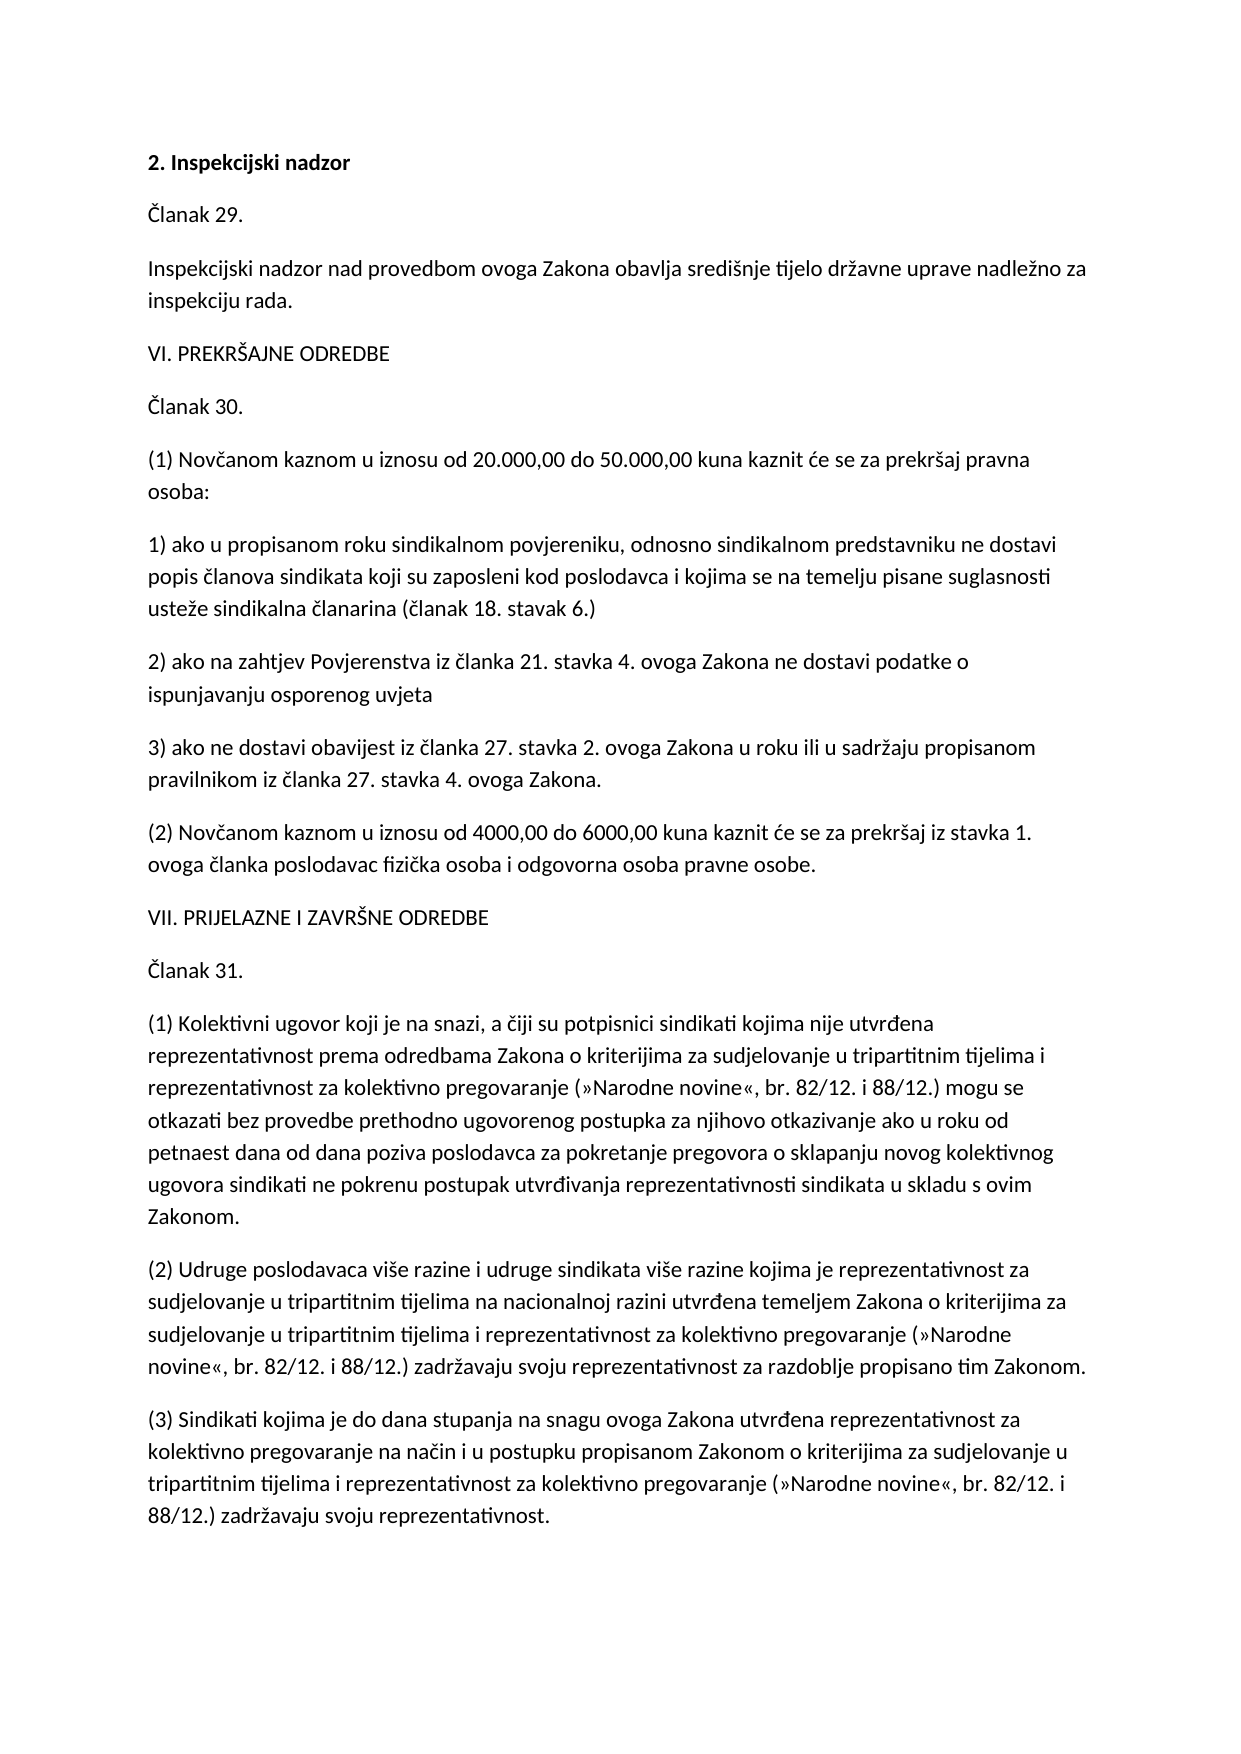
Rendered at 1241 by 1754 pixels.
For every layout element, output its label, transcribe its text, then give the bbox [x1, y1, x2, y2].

text VI. PREKRŠAJNE ODREDBE [148, 339, 1093, 367]
text Članak 30. [148, 392, 1093, 420]
text (2) Udruge poslodavaca više razine i udruge sindikata više razine kojima je reprezentativnost za sudjelovanje u tripartitnim tijelima na nacionalnoj razini utvrđena temeljem Zakona o kriterijima za sudjelovanje u tripartitnim tijelima i reprezentativnost za kolektivno pregovaranje (»Narodne novine«, br. 82/12. i 88/12.) zadržavaju svoju reprezentativnost za razdoblje propisano tim Zakonom. [148, 1255, 1093, 1380]
text Inspekcijski nadzor nad provedbom ovoga Zakona obavlja središnje tijelo državne uprave nadležno za inspekciju rada. [148, 254, 1093, 314]
text 2. Inspekcijski nadzor [148, 148, 1093, 176]
text Članak 29. [148, 201, 1093, 229]
text (2) Novčanom kaznom u iznosu od 4000,00 do 6000,00 kuna kaznit će se za prekršaj iz stavka 1. ovoga članka poslodavac fizička osoba i odgovorna osoba pravne osobe. [148, 818, 1093, 878]
text (1) Novčanom kaznom u iznosu od 20.000,00 do 50.000,00 kuna kaznit će se za prekršaj pravna osoba: [148, 445, 1093, 505]
text 1) ako u propisanom roku sindikalnom povjereniku, odnosno sindikalnom predstavniku ne dostavi popis članova sindikata koji su zaposleni kod poslodavca i kojima se na temelju pisane suglasnosti usteže sindikalna članarina (članak 18. stavak 6.) [148, 530, 1093, 622]
text (1) Kolektivni ugovor koji je na snazi, a čiji su potpisnici sindikati kojima nije utvrđena reprezentativnost prema odredbama Zakona o kriterijima za sudjelovanje u tripartitnim tijelima i reprezentativnost za kolektivno pregovaranje (»Narodne novine«, br. 82/12. i 88/12.) mogu se otkazati bez provedbe prethodno ugovorenog postupka za njihovo otkazivanje ako u roku od petnaest dana od dana poziva poslodavca za pokretanje pregovora o sklapanju novog kolektivnog ugovora sindikati ne pokrenu postupak utvrđivanja reprezentativnosti sindikata u skladu s ovim Zakonom. [148, 1009, 1093, 1230]
text 3) ako ne dostavi obavijest iz članka 27. stavka 2. ovoga Zakona u roku ili u sadržaju propisanom pravilnikom iz članka 27. stavka 4. ovoga Zakona. [148, 733, 1093, 793]
text (3) Sindikati kojima je do dana stupanja na snagu ovoga Zakona utvrđena reprezentativnost za kolektivno pregovaranje na način i u postupku propisanom Zakonom o kriterijima za sudjelovanje u tripartitnim tijelima i reprezentativnost za kolektivno pregovaranje (»Narodne novine«, br. 82/12. i 88/12.) zadržavaju svoju reprezentativnost. [148, 1405, 1093, 1529]
text VII. PRIJELAZNE I ZAVRŠNE ODREDBE [148, 903, 1093, 931]
text 2) ako na zahtjev Povjerenstva iz članka 21. stavka 4. ovoga Zakona ne dostavi podatke o ispunjavanju osporenog uvjeta [148, 647, 1093, 708]
text Članak 31. [148, 956, 1093, 984]
